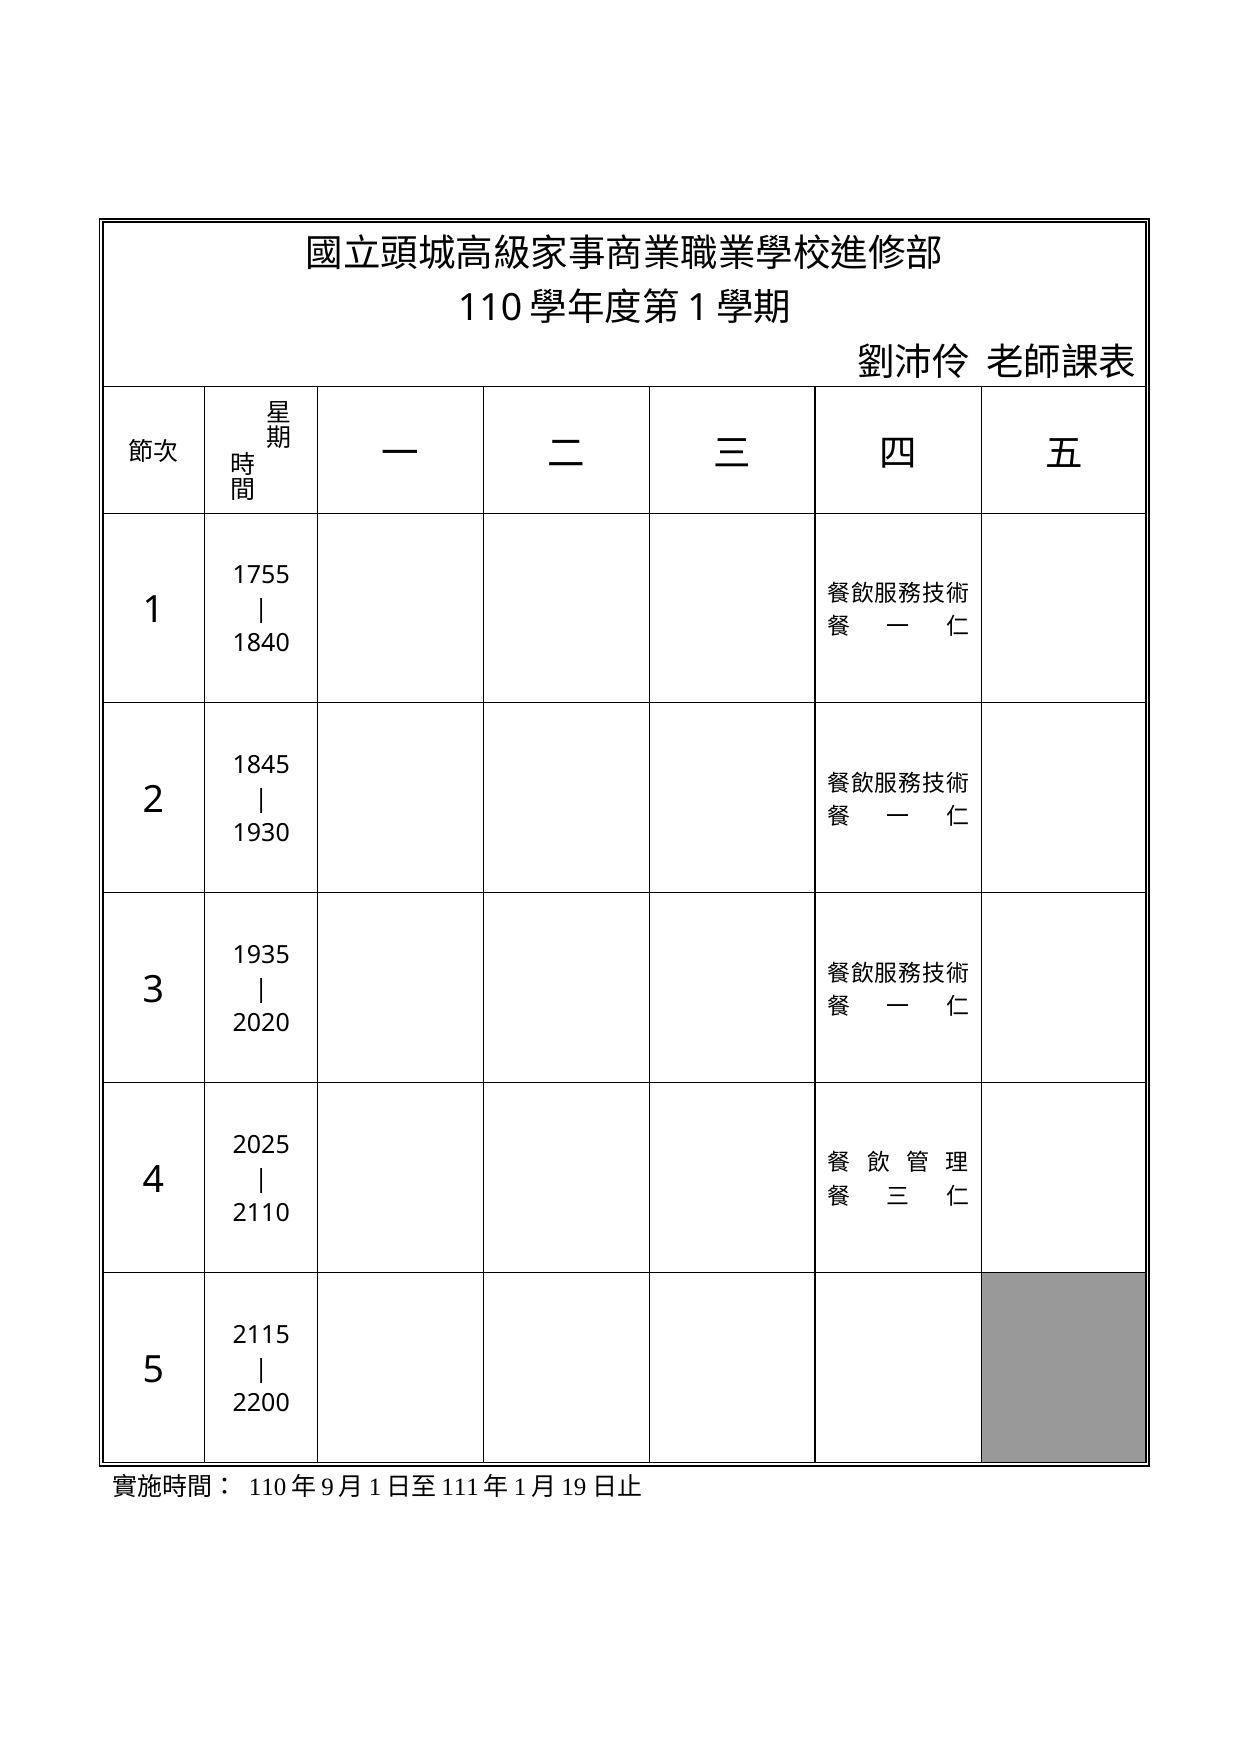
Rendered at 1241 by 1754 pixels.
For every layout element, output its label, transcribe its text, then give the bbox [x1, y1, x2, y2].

table_cell [650, 1273, 814, 1462]
table_cell [982, 703, 1145, 892]
table_cell [484, 893, 649, 1082]
table_cell 三 [650, 387, 814, 512]
table_cell 五 [982, 387, 1145, 512]
table_cell [484, 1083, 649, 1272]
table_cell [982, 1083, 1145, 1272]
table_cell 餐飲服務技術 餐一仁 [816, 893, 981, 1082]
table_cell [318, 703, 483, 892]
table_cell 一 [318, 387, 483, 512]
table_cell [650, 1083, 814, 1272]
table_cell 餐飲服務技術 餐一仁 [816, 514, 981, 702]
table_cell [484, 703, 649, 892]
table_cell [650, 514, 814, 702]
table_cell [650, 893, 814, 1082]
table_cell 2025 | 2110 [205, 1083, 317, 1272]
table_cell [484, 1273, 649, 1462]
table_cell 1845 | 1930 [205, 703, 317, 892]
table_cell [982, 893, 1145, 1082]
table_cell 餐飲服務技術 餐一仁 [816, 703, 981, 892]
table_cell 節次 [104, 387, 204, 512]
table_cell 四 [816, 387, 981, 512]
table_cell 3 [104, 893, 204, 1082]
table_cell 1 [104, 514, 204, 702]
table_cell 1935 | 2020 [205, 893, 317, 1082]
table_cell [318, 893, 483, 1082]
table_cell [318, 514, 483, 702]
table_cell 1755 | 1840 [205, 514, 317, 702]
table_header 國立頭城高級家事商業職業學校進修部 110學年度第1學期 劉沛伶 老師課表 [104, 223, 1145, 386]
text 實施時間： 110年9月1日至111年1月19 日止 [112, 1467, 1144, 1503]
table_cell 4 [104, 1083, 204, 1272]
table_cell 星期 時間 [205, 387, 317, 512]
table_cell [816, 1273, 981, 1462]
table_cell [318, 1273, 483, 1462]
table_cell [650, 703, 814, 892]
table_cell 餐飲管理 餐三仁 [816, 1083, 981, 1272]
table_cell [982, 1273, 1145, 1462]
table_cell 5 [104, 1273, 204, 1462]
table_cell [982, 514, 1145, 702]
table_cell [318, 1083, 483, 1272]
table_cell 2115 | 2200 [205, 1273, 317, 1462]
table_cell 2 [104, 703, 204, 892]
table_cell 二 [484, 387, 649, 512]
table_cell [484, 514, 649, 702]
